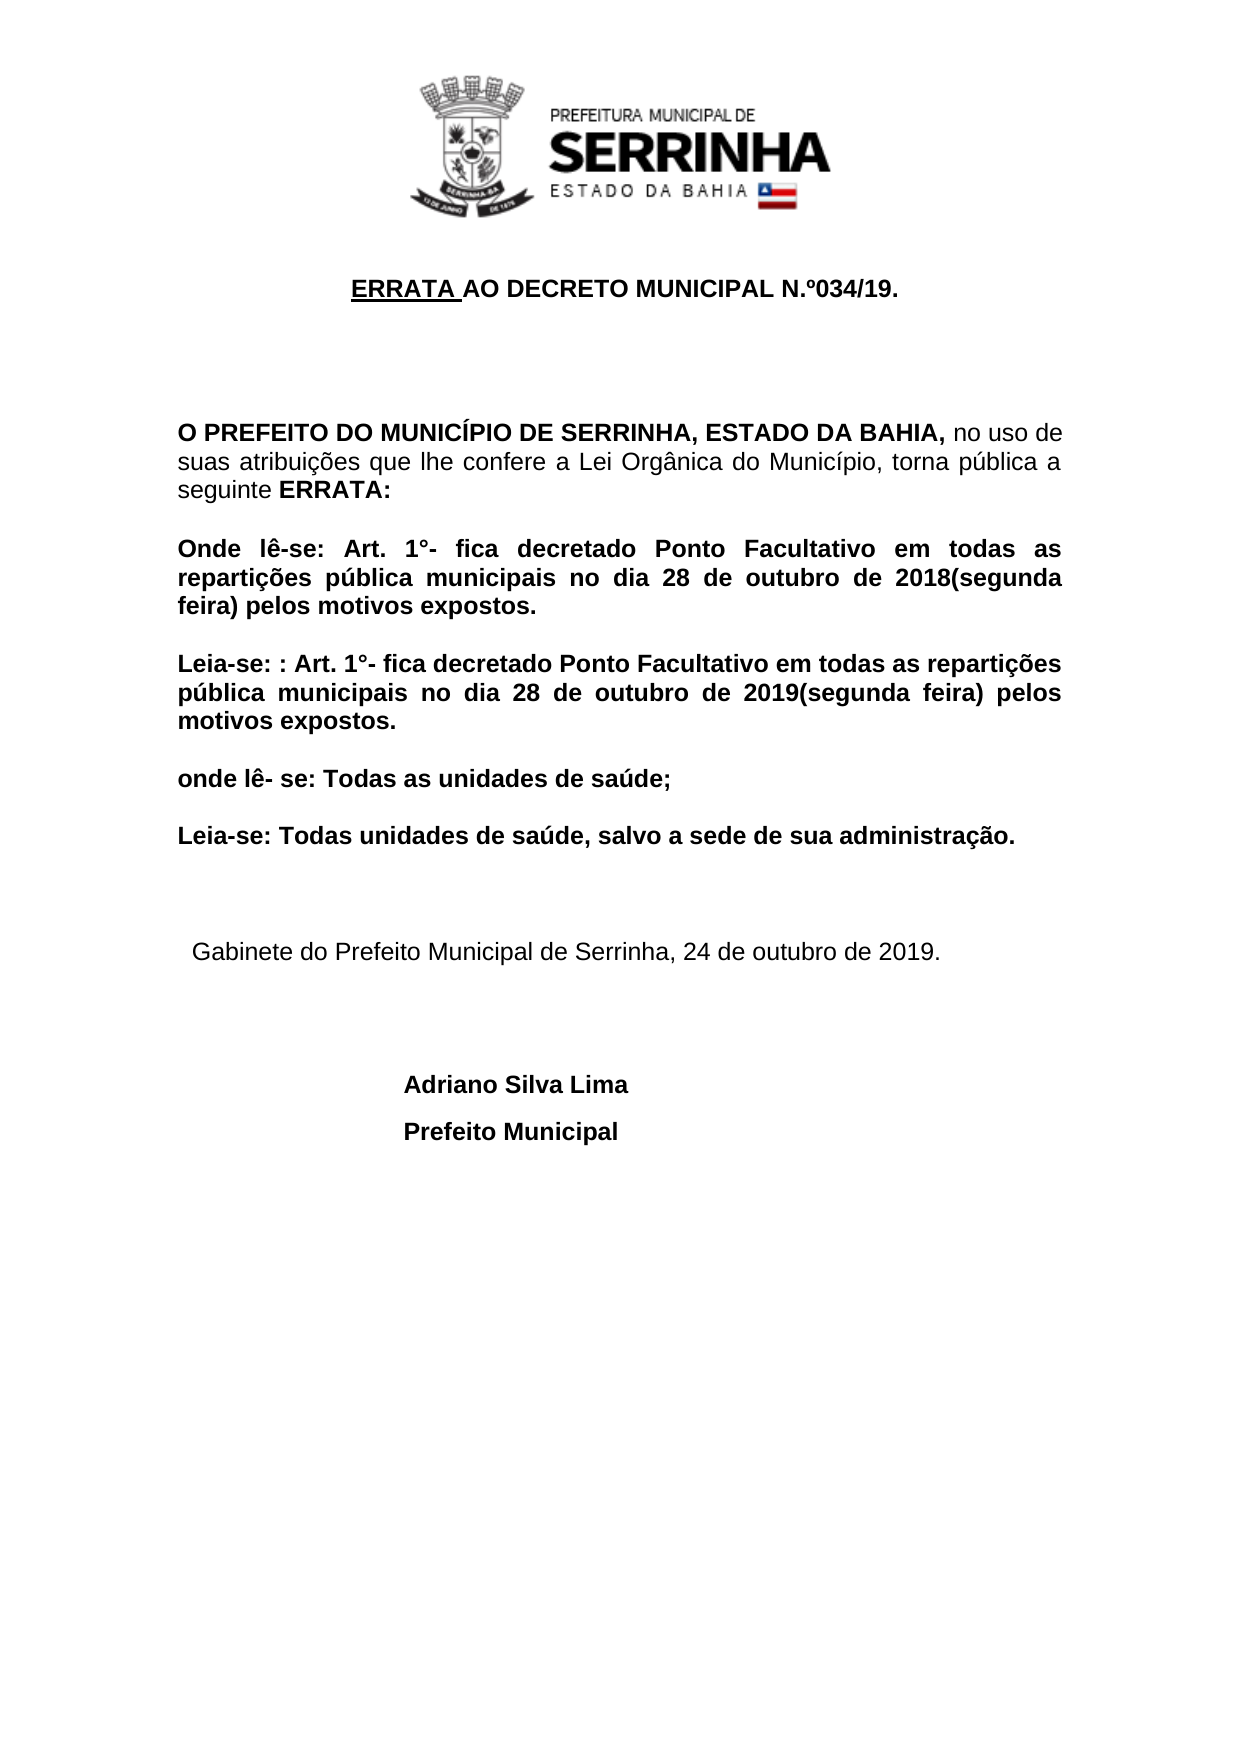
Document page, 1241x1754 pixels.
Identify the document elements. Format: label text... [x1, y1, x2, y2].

text Onde lê-se: Art. 1°- fica decretado Ponto Facultativo em todas as repartições pública municipais no dia 28 de outubro de 2018(segunda feira) pelos motivos expostos. [177, 534, 1063, 620]
picture [409, 73, 832, 227]
text ERRATA AO DECRETO MUNICIPAL N.º034/19. [351, 274, 1063, 303]
subtitle Prefeito Municipal [403, 1117, 838, 1146]
text onde lê- se: Todas as unidades de saúde; [177, 764, 1063, 793]
text Gabinete do Prefeito Municipal de Serrinha, 24 de outubro de 2019. [192, 937, 980, 966]
subtitle Adriano Silva Lima [403, 1070, 838, 1099]
text Leia-se: : Art. 1°- fica decretado Ponto Facultativo em todas as repartições pública municipais no dia 28 de outubro de 2019(segunda feira) pelos motivos expostos. [177, 649, 1063, 735]
text O PREFEITO DO MUNICÍPIO DE SERRINHA, ESTADO DA BAHIA, no uso de suas atribuições que lhe confere a Lei Orgânica do Município, torna pública a seguinte ERRATA: [177, 418, 1063, 504]
text Leia-se: Todas unidades de saúde, salvo a sede de sua administração. [177, 821, 1063, 850]
